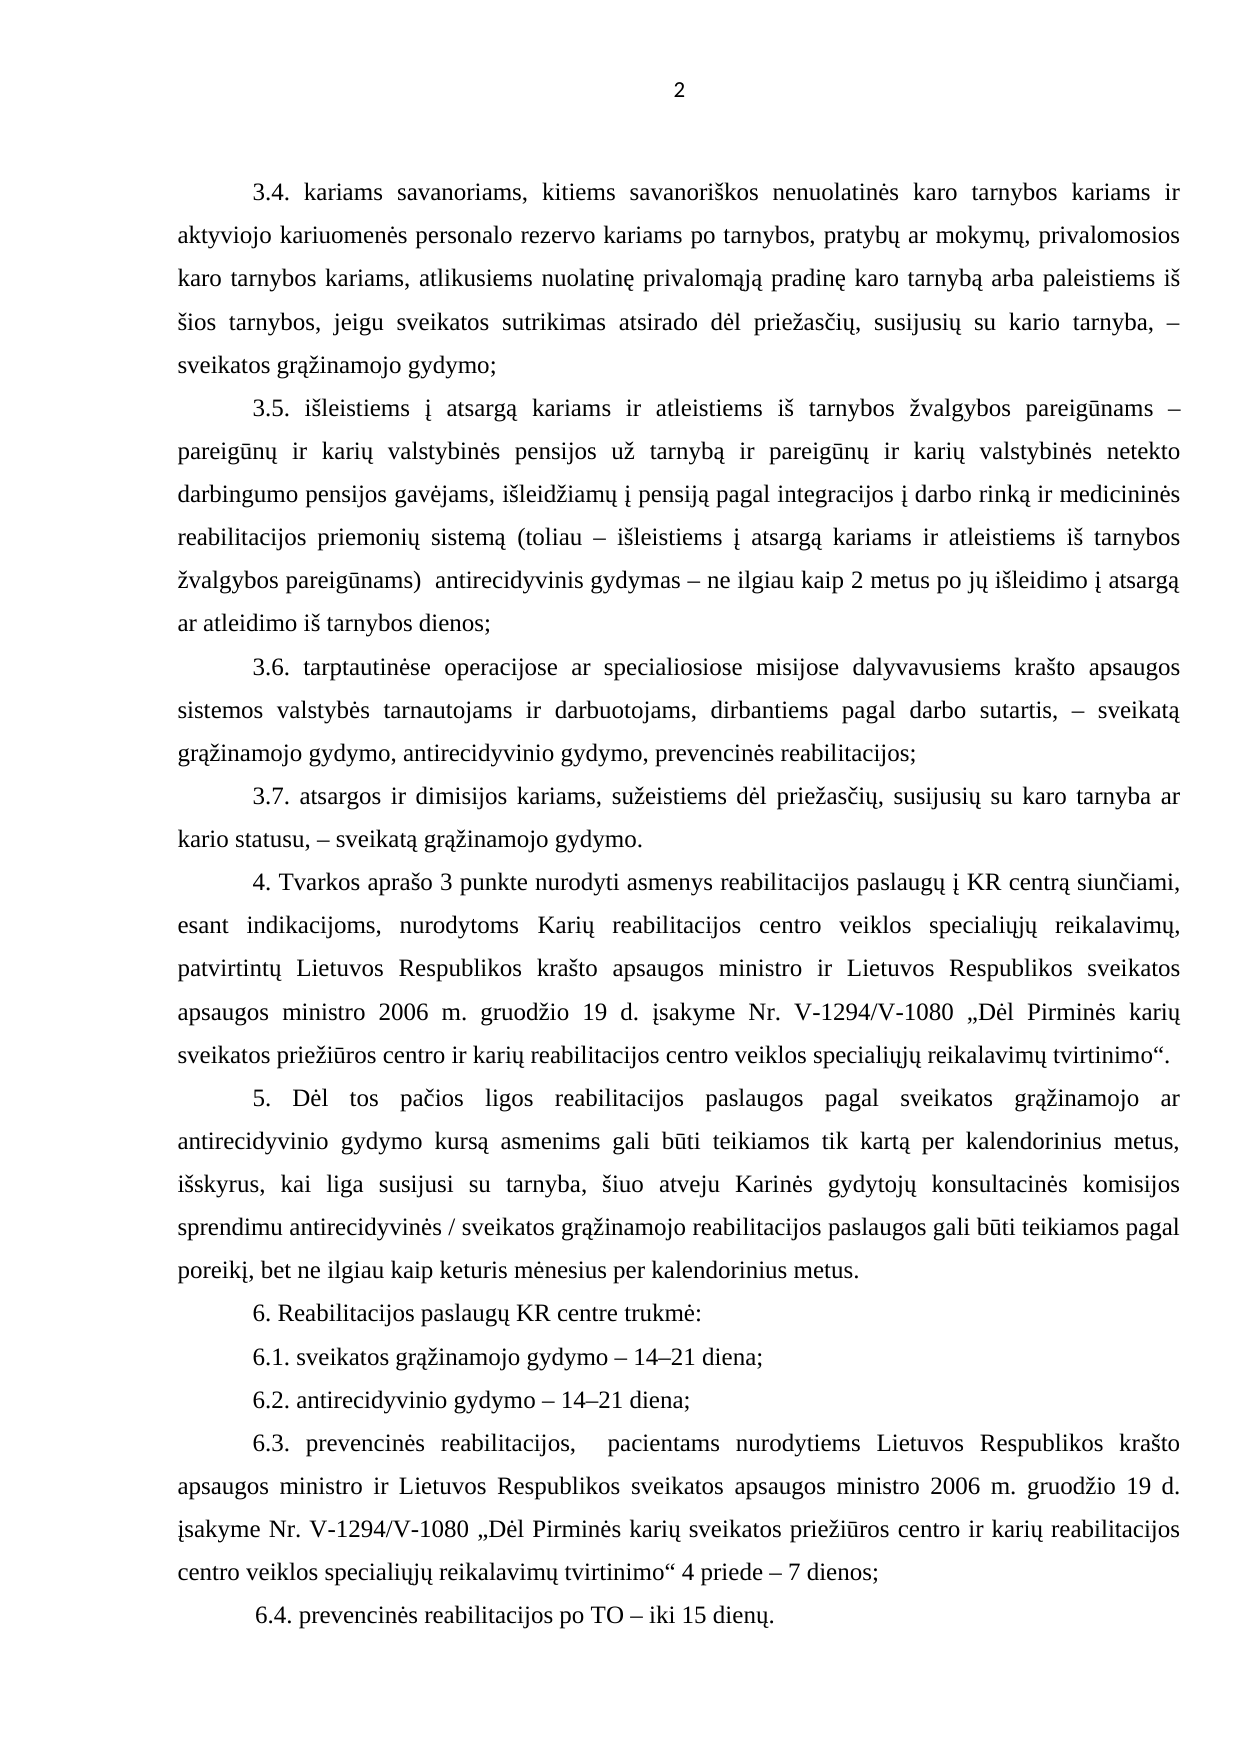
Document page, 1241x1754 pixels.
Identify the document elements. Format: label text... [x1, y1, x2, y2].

text 6.3. prevencinės reabilitacijos, pacientams nurodytiems Lietuvos Respublikos krašto apsaugos ministro ir Lietuvos Respublikos sveikatos apsaugos ministro 2006 m. gruodžio 19 d. įsakyme Nr. V-1294/V-1080 „Dėl Pirminės karių sveikatos priežiūros centro ir karių reabilitacijos centro veiklos specialiųjų reikalavimų tvirtinimo“ 4 priede – 7 dienos; [177, 1428, 1181, 1586]
text 6.1. sveikatos grąžinamojo gydymo – 14–21 diena; [177, 1342, 1161, 1370]
text 3.5. išleistiems į atsargą kariams ir atleistiems iš tarnybos žvalgybos pareigūnams – pareigūnų ir karių valstybinės pensijos už tarnybą ir pareigūnų ir karių valstybinės netekto darbingumo pensijos gavėjams, išleidžiamų į pensiją pagal integracijos į darbo rinką ir medicininės reabilitacijos priemonių sistemą (toliau – išleistiems į atsargą kariams ir atleistiems iš tarnybos žvalgybos pareigūnams) antirecidyvinis gydymas – ne ilgiau kaip 2 metus po jų išleidimo į atsargą ar atleidimo iš tarnybos dienos; [177, 393, 1181, 637]
text 5. Dėl tos pačios ligos reabilitacijos paslaugos pagal sveikatos grąžinamojo ar antirecidyvinio gydymo kursą asmenims gali būti teikiamos tik kartą per kalendorinius metus, išskyrus, kai liga susijusi su tarnyba, šiuo atveju Karinės gydytojų konsultacinės komisijos sprendimu antirecidyvinės / sveikatos grąžinamojo reabilitacijos paslaugos gali būti teikiamos pagal poreikį, bet ne ilgiau kaip keturis mėnesius per kalendorinius metus. [177, 1083, 1181, 1284]
text 4. Tvarkos aprašo 3 punkte nurodyti asmenys reabilitacijos paslaugų į KR centrą siunčiami, esant indikacijoms, nurodytoms Karių reabilitacijos centro veiklos specialiųjų reikalavimų, patvirtintų Lietuvos Respublikos krašto apsaugos ministro ir Lietuvos Respublikos sveikatos apsaugos ministro 2006 m. gruodžio 19 d. įsakyme Nr. V-1294/V-1080 „Dėl Pirminės karių sveikatos priežiūros centro ir karių reabilitacijos centro veiklos specialiųjų reikalavimų tvirtinimo“. [177, 867, 1181, 1068]
text 6.4. prevencinės reabilitacijos po TO – iki 15 dienų. [177, 1600, 1161, 1629]
text 3.7. atsargos ir dimisijos kariams, sužeistiems dėl priežasčių, susijusių su karo tarnyba ar kario statusu, – sveikatą grąžinamojo gydymo. [177, 781, 1181, 853]
text 3.4. kariams savanoriams, kitiems savanoriškos nenuolatinės karo tarnybos kariams ir aktyviojo kariuomenės personalo rezervo kariams po tarnybos, pratybų ar mokymų, privalomosios karo tarnybos kariams, atlikusiems nuolatinę privalomąją pradinę karo tarnybą arba paleistiems iš šios tarnybos, jeigu sveikatos sutrikimas atsirado dėl priežasčių, susijusių su kario tarnyba, – sveikatos grąžinamojo gydymo; [177, 177, 1181, 378]
text 6. Reabilitacijos paslaugų KR centre trukmė: [177, 1298, 1161, 1327]
text 3.6. tarptautinėse operacijose ar specialiosiose misijose dalyvavusiems krašto apsaugos sistemos valstybės tarnautojams ir darbuotojams, dirbantiems pagal darbo sutartis, – sveikatą grąžinamojo gydymo, antirecidyvinio gydymo, prevencinės reabilitacijos; [177, 652, 1181, 767]
text 6.2. antirecidyvinio gydymo – 14–21 diena; [177, 1385, 1161, 1413]
